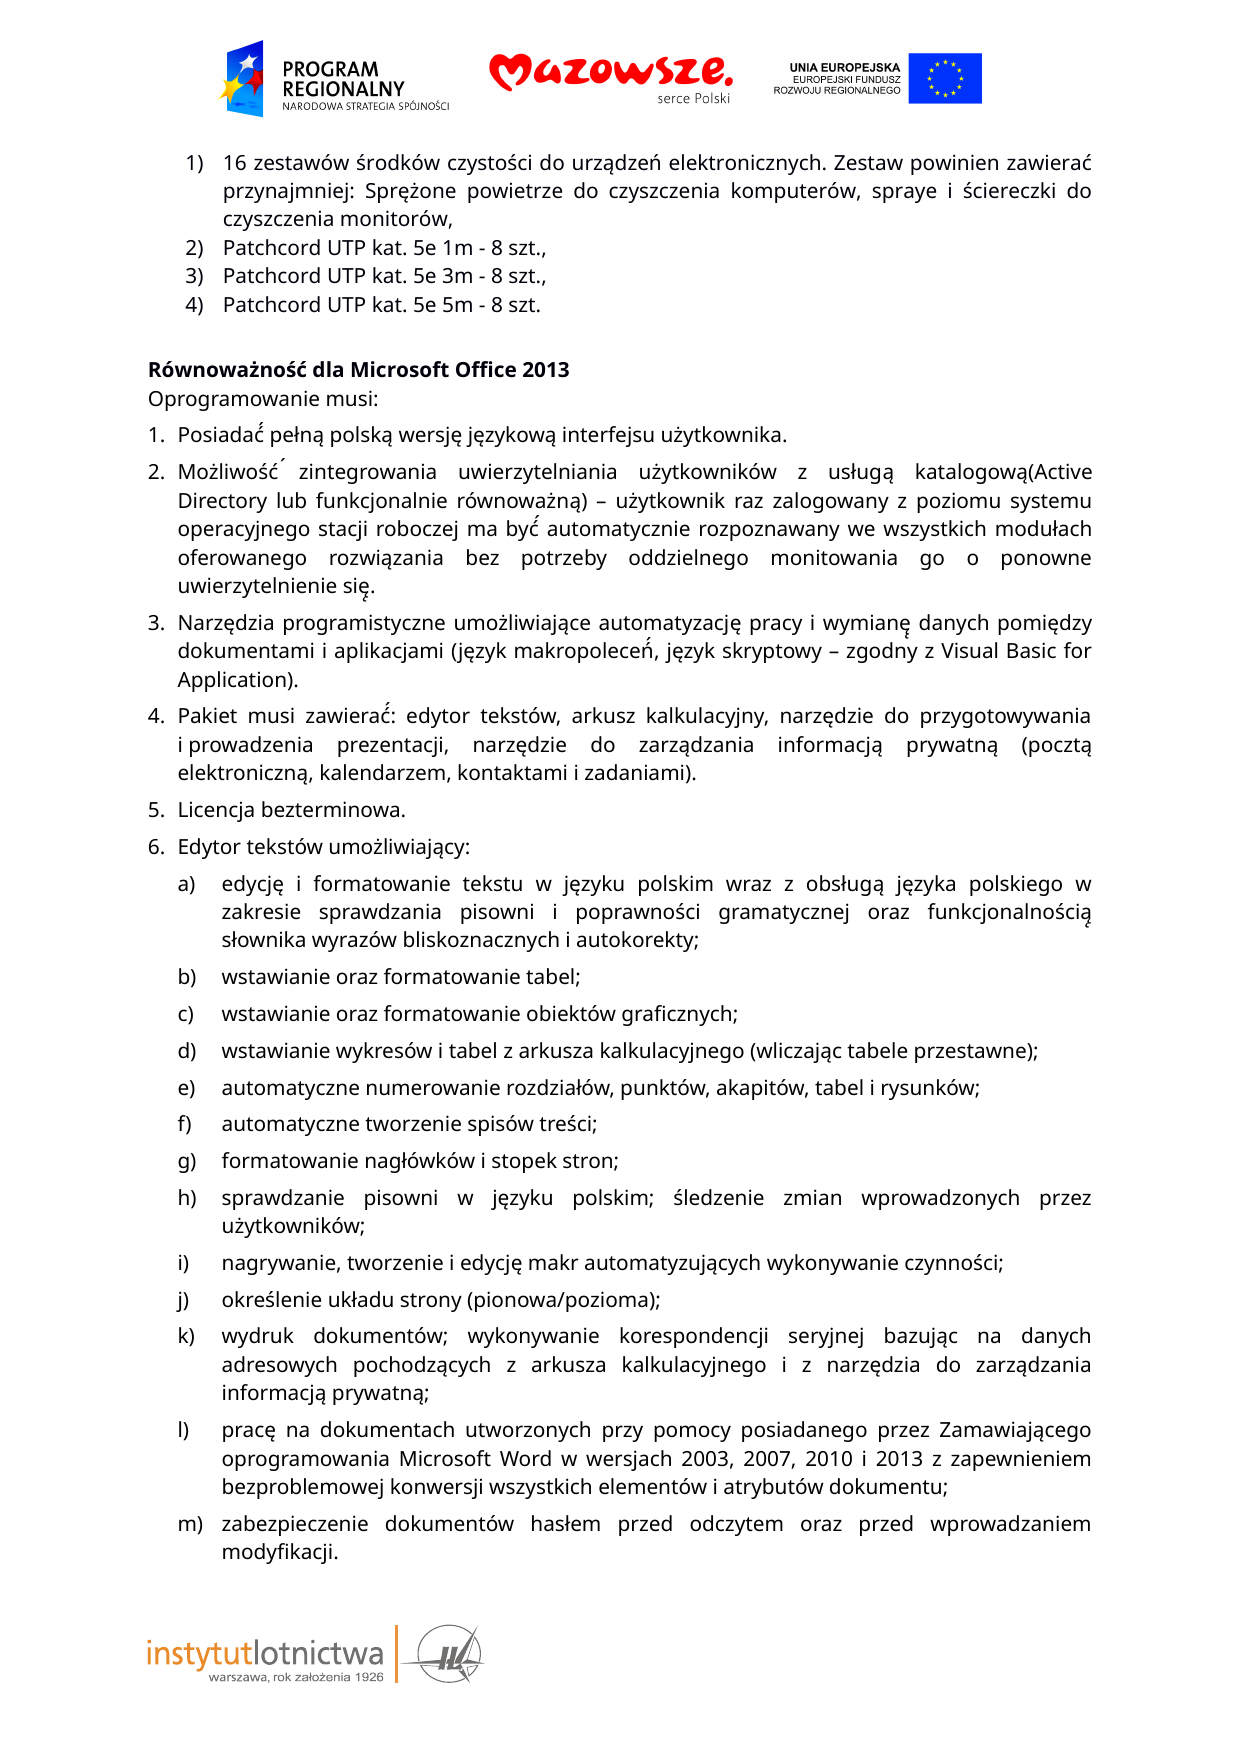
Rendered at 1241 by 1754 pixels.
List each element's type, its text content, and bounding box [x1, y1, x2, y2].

list zabezpieczenie dokumentów hasłem przed odczytem oraz przed wprowadzaniem modyfikacji. [177, 1509, 1093, 1566]
text Równoważność dla Microsoft Office 2013 [148, 355, 1093, 384]
list Pakiet musi zawierać́: edytor tekstów, arkusz kalkulacyjny, narzędzie do przygotowywania i prowadzenia prezentacji, narzędzie do zarządzania informacją prywatną (pocztą elektroniczną, kalendarzem, kontaktami i zadaniami). [148, 701, 1093, 787]
picture [181, 23, 1033, 137]
list wydruk dokumentów; wykonywanie korespondencji seryjnej bazując na danych adresowych pochodzących z arkusza kalkulacyjnego i z narzędzia do zarządzania informacją prywatną; [177, 1322, 1093, 1407]
list Patchcord UTP kat. 5e 3m - 8 szt., [185, 261, 1093, 290]
list Edytor tekstów umożliwiający: [148, 832, 1093, 860]
list Narzędzia programistyczne umożliwiające automatyzację pracy i wymianę̨ danych pomiędzy dokumentami i aplikacjami (język makropoleceń́, język skryptowy – zgodny z Visual Basic for Application). [148, 608, 1093, 693]
list określenie układu strony (pionowa/pozioma); [177, 1285, 1093, 1313]
list sprawdzanie pisowni w języku polskim; śledzenie zmian wprowadzonych przez użytkowników; [177, 1183, 1093, 1240]
list wstawianie oraz formatowanie tabel; [177, 962, 1093, 991]
list edycję i formatowanie tekstu w języku polskim wraz z obsługą języka polskiego w zakresie sprawdzania pisowni i poprawności gramatycznej oraz funkcjonalnością̨ słownika wyrazów bliskoznacznych i autokorekty; [177, 869, 1093, 954]
list pracę na dokumentach utworzonych przy pomocy posiadanego przez Zamawiającego oprogramowania Microsoft Word w wersjach 2003, 2007, 2010 i 2013 z zapewnieniem bezproblemowej konwersji wszystkich elementów i atrybutów dokumentu; [177, 1415, 1093, 1501]
list Patchcord UTP kat. 5e 1m - 8 szt., [185, 233, 1093, 261]
list wstawianie wykresów i tabel z arkusza kalkulacyjnego (wliczając tabele przestawne); [177, 1036, 1093, 1064]
list formatowanie nagłówków i stopek stron; [177, 1146, 1093, 1174]
list wstawianie oraz formatowanie obiektów graficznych; [177, 999, 1093, 1027]
list 16 zestawów środków czystości do urządzeń elektronicznych. Zestaw powinien zawierać przynajmniej: Sprężone powietrze do czyszczenia komputerów, spraye i ściereczki do czyszczenia monitorów, [185, 148, 1093, 233]
list Możliwość́ zintegrowania uwierzytelniania użytkowników z usługą katalogową(Active Directory lub funkcjonalnie równoważną) – użytkownik raz zalogowany z poziomu systemu operacyjnego stacji roboczej ma być́ automatycznie rozpoznawany we wszystkich modułach oferowanego rozwiązania bez potrzeby oddzielnego monitowania go o ponowne uwierzytelnienie się̨. [148, 457, 1093, 599]
list Patchcord UTP kat. 5e 5m - 8 szt. [185, 290, 1093, 318]
list Licencja bezterminowa. [148, 795, 1093, 823]
text Oprogramowanie musi: [148, 384, 1093, 412]
list automatyczne tworzenie spisów treści; [177, 1109, 1093, 1138]
list automatyczne numerowanie rozdziałów, punktów, akapitów, tabel i rysunków; [177, 1073, 1093, 1101]
list Posiadać́ pełną polską wersję językową interfejsu użytkownika. [148, 421, 1093, 449]
list nagrywanie, tworzenie i edycję makr automatyzujących wykonywanie czynności; [177, 1248, 1093, 1277]
